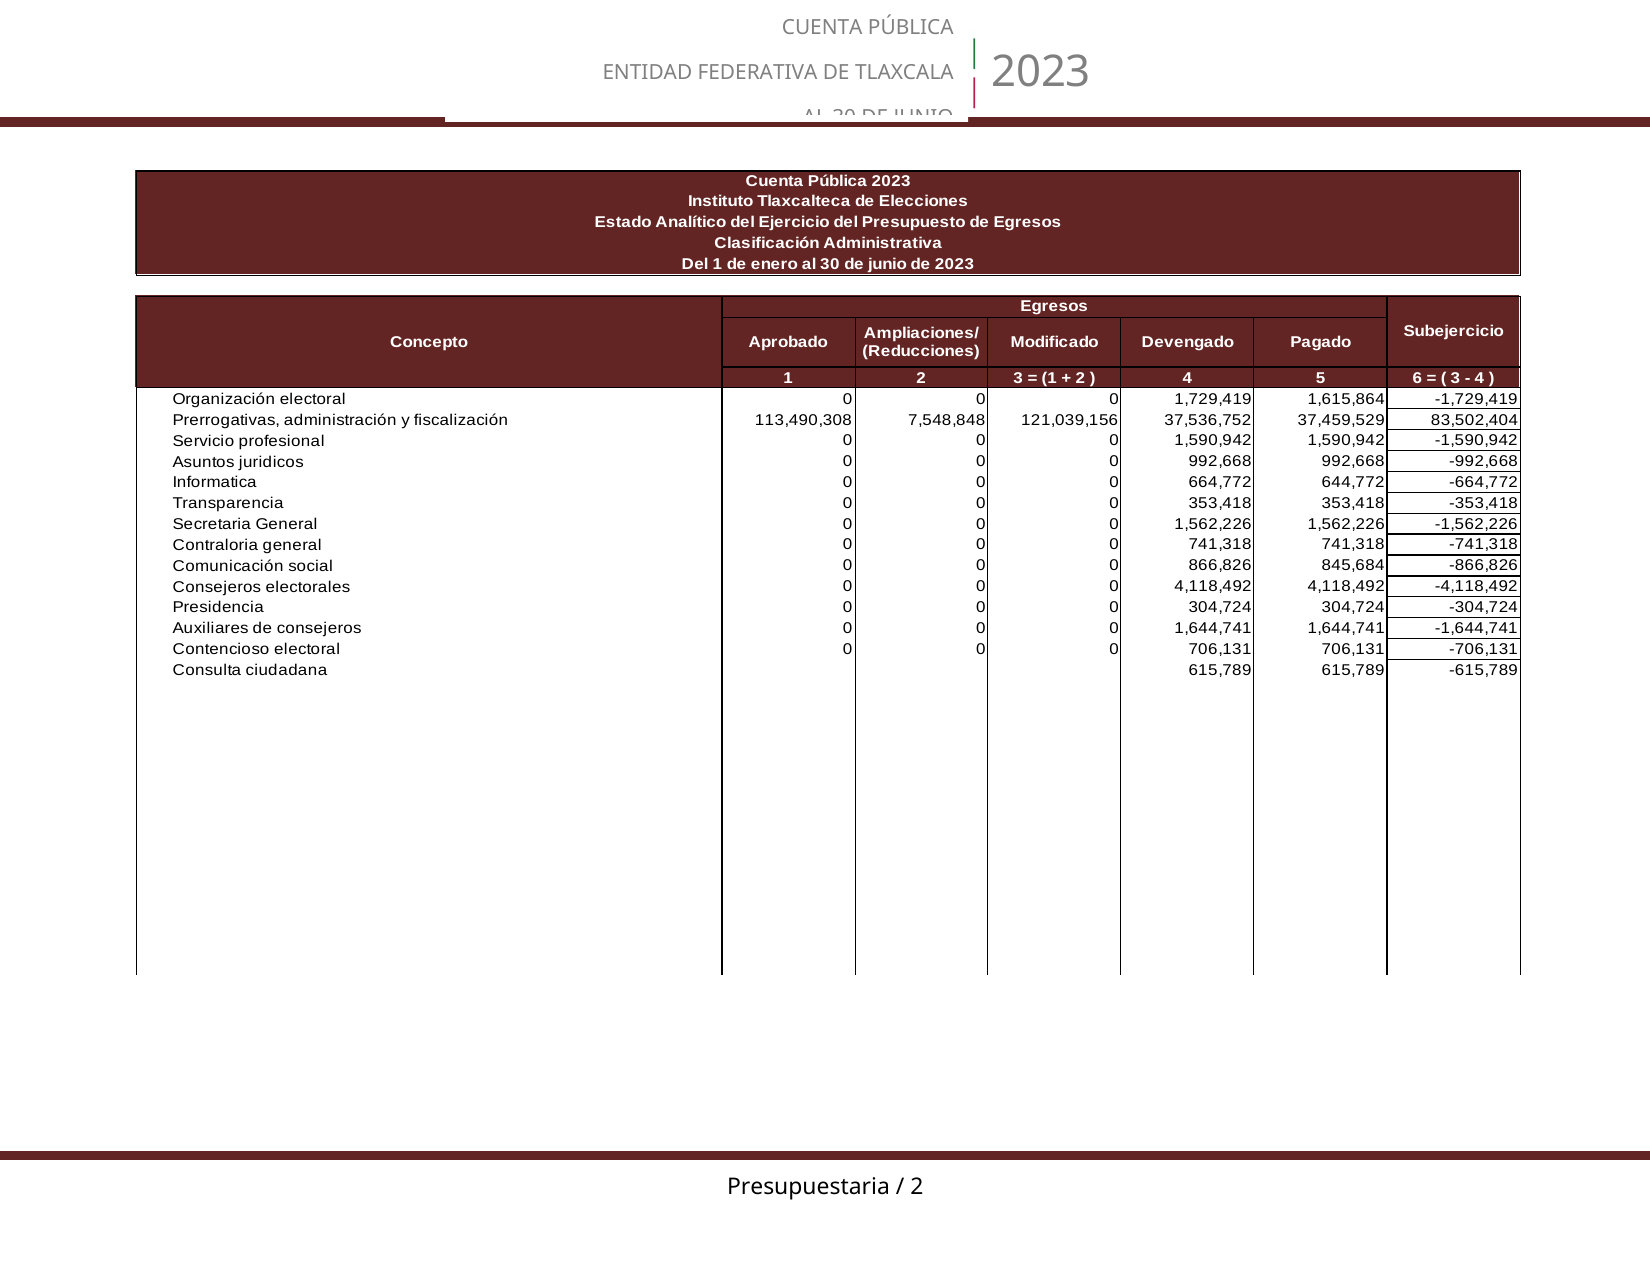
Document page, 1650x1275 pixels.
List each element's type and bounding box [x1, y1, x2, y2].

picture [968, 28, 985, 112]
